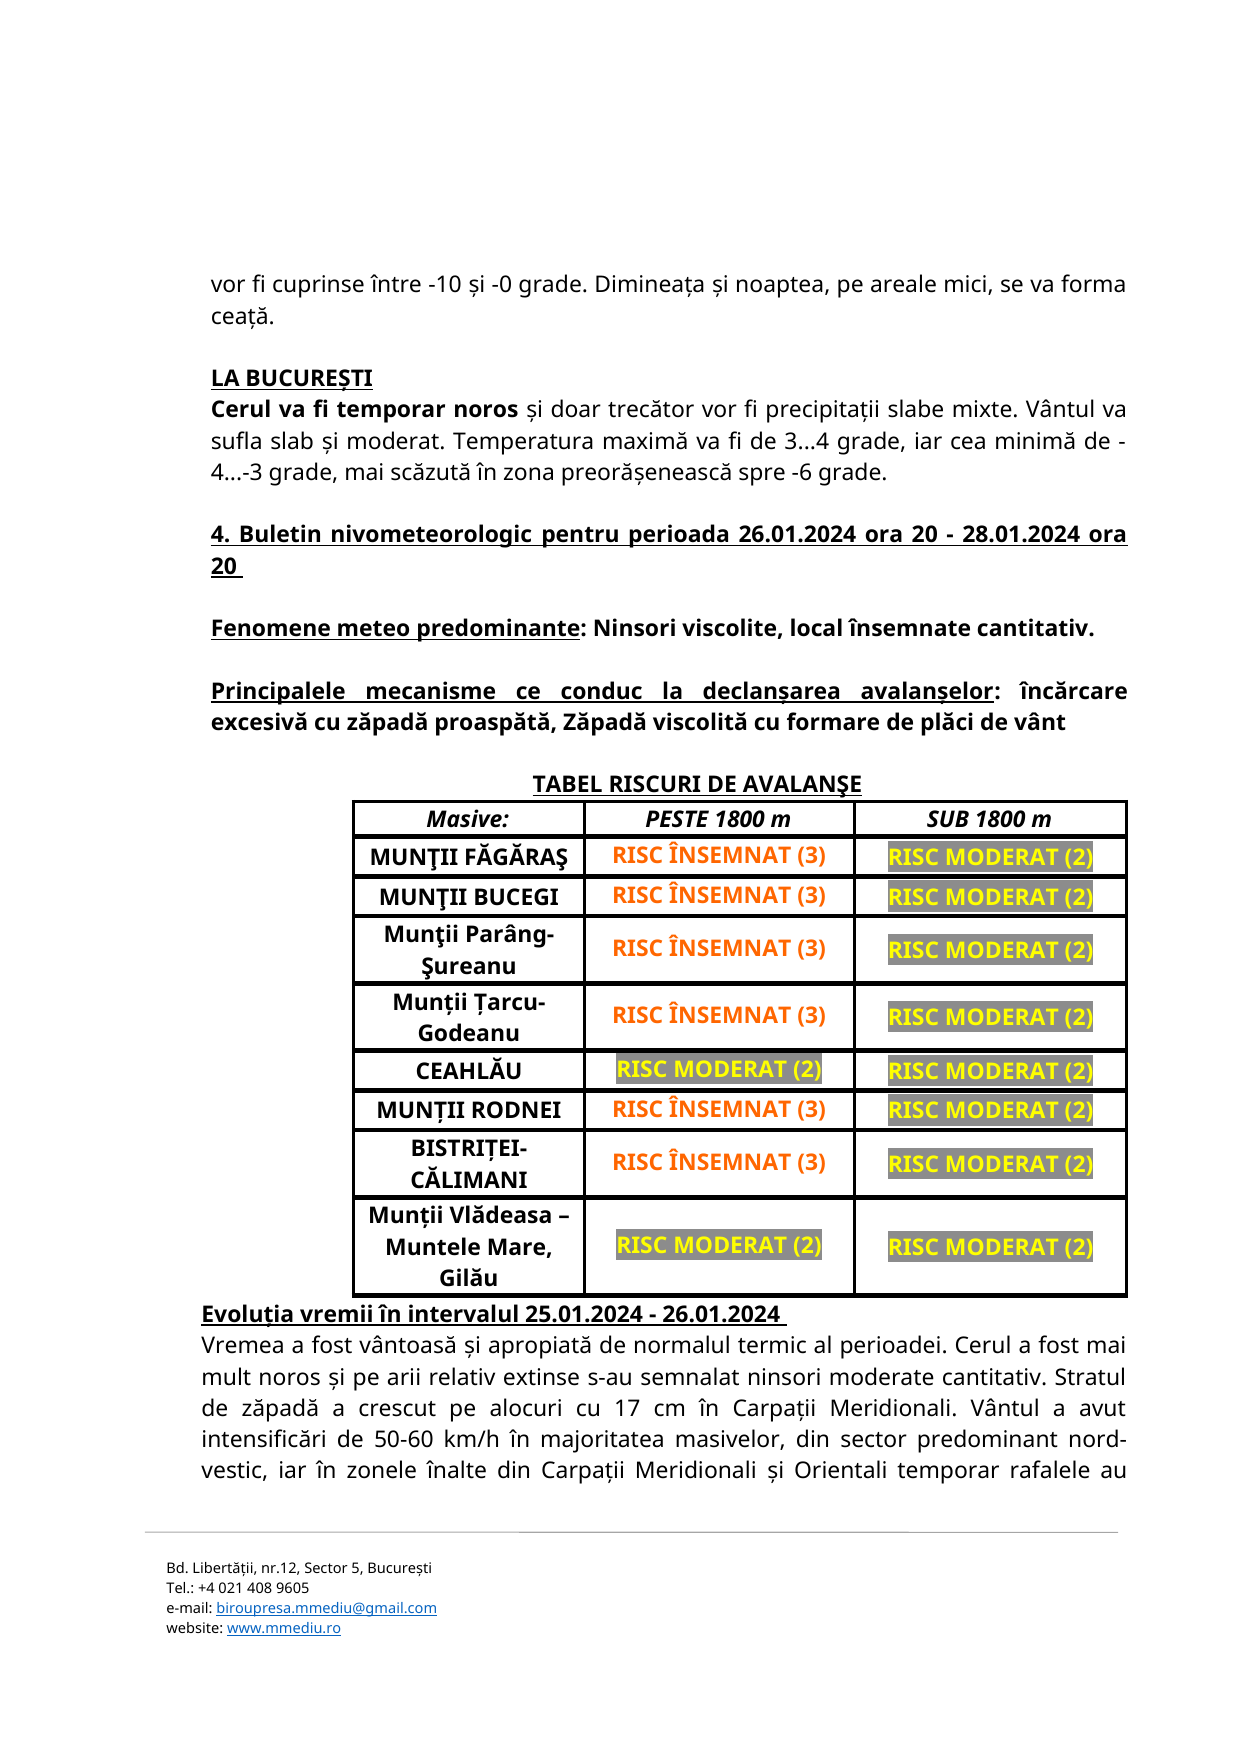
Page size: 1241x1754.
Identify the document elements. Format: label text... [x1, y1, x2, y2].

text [211, 268, 1128, 331]
table_cell RISC MODERAT (2) [856, 1132, 1125, 1195]
text Fenomene meteo predominante: Ninsori viscolite, local însemnate cantitativ. [211, 612, 1128, 643]
text Principalele mecanisme ce conduc la declanșarea avalanșelor: încărcare excesivă cu zăpadă proaspătă, Zăpadă viscolită cu formare de plăci de vânt [211, 675, 1128, 737]
table_cell RISC MODERAT (2) [856, 1093, 1125, 1128]
table_cell Munţii Parâng-Şureanu [355, 918, 583, 981]
table_cell RISC ÎNSEMNAT (3) [586, 879, 853, 914]
text Evoluția vremii în intervalul 25.01.2024 - 26.01.2024 [201, 1298, 1128, 1329]
text 4. Buletin nivometeorologic pentru perioada 26.01.2024 ora 20 - 28.01.2024 ora 20 [211, 518, 1128, 545]
table_cell RISC MODERAT (2) [856, 918, 1125, 981]
table_header SUB 1800 m [856, 803, 1125, 834]
table_cell BISTRIȚEI- CĂLIMANI [355, 1132, 583, 1195]
table_cell RISC ÎNSEMNAT (3) [586, 986, 853, 1048]
table_cell RISC ÎNSEMNAT (3) [586, 1093, 853, 1128]
table_cell RISC ÎNSEMNAT (3) [586, 918, 853, 981]
text TABEL RISCURI DE AVALANŞE [192, 768, 1128, 800]
table_header PESTE 1800 m [586, 803, 853, 834]
table_cell RISC MODERAT (2) [856, 839, 1125, 874]
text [201, 1329, 1128, 1485]
table_cell RISC MODERAT (2) [856, 879, 1125, 914]
table_cell RISC ÎNSEMNAT (3) [586, 1132, 853, 1195]
table_header Masive: [355, 803, 583, 834]
text LA BUCUREŞTI [211, 362, 1128, 393]
table_cell Munții Vlădeasa – Muntele Mare, Gilău [355, 1200, 583, 1293]
table_cell RISC ÎNSEMNAT (3) [586, 839, 853, 874]
table_cell RISC MODERAT (2) [586, 1200, 853, 1293]
table_cell RISC MODERAT (2) [856, 1053, 1125, 1088]
text Cerul va fi temporar noros și doar trecător vor fi precipitații slabe mixte. Vântul va sufla slab și moderat. Temperatura maximă va fi de 3...4 grade, iar cea minimă de -4...-3 grade, mai scăzută în zona preorășenească spre -6 grade. [211, 393, 1128, 487]
table_cell CEAHLĂU [355, 1053, 583, 1088]
table_cell MUNŢII FĂGĂRAŞ [355, 839, 583, 874]
table_cell RISC MODERAT (2) [856, 986, 1125, 1048]
table_cell RISC MODERAT (2) [586, 1053, 853, 1088]
text 4. Buletin nivometeorologic pentru perioada 26.01.2024 ora 20 - 28.01.2024 ora 20 [211, 546, 1128, 581]
table_cell MUNŢII BUCEGI [355, 879, 583, 914]
table_cell Munții Țarcu-Godeanu [355, 986, 583, 1048]
table_cell RISC MODERAT (2) [856, 1200, 1125, 1293]
table_cell MUNȚII RODNEI [355, 1093, 583, 1128]
